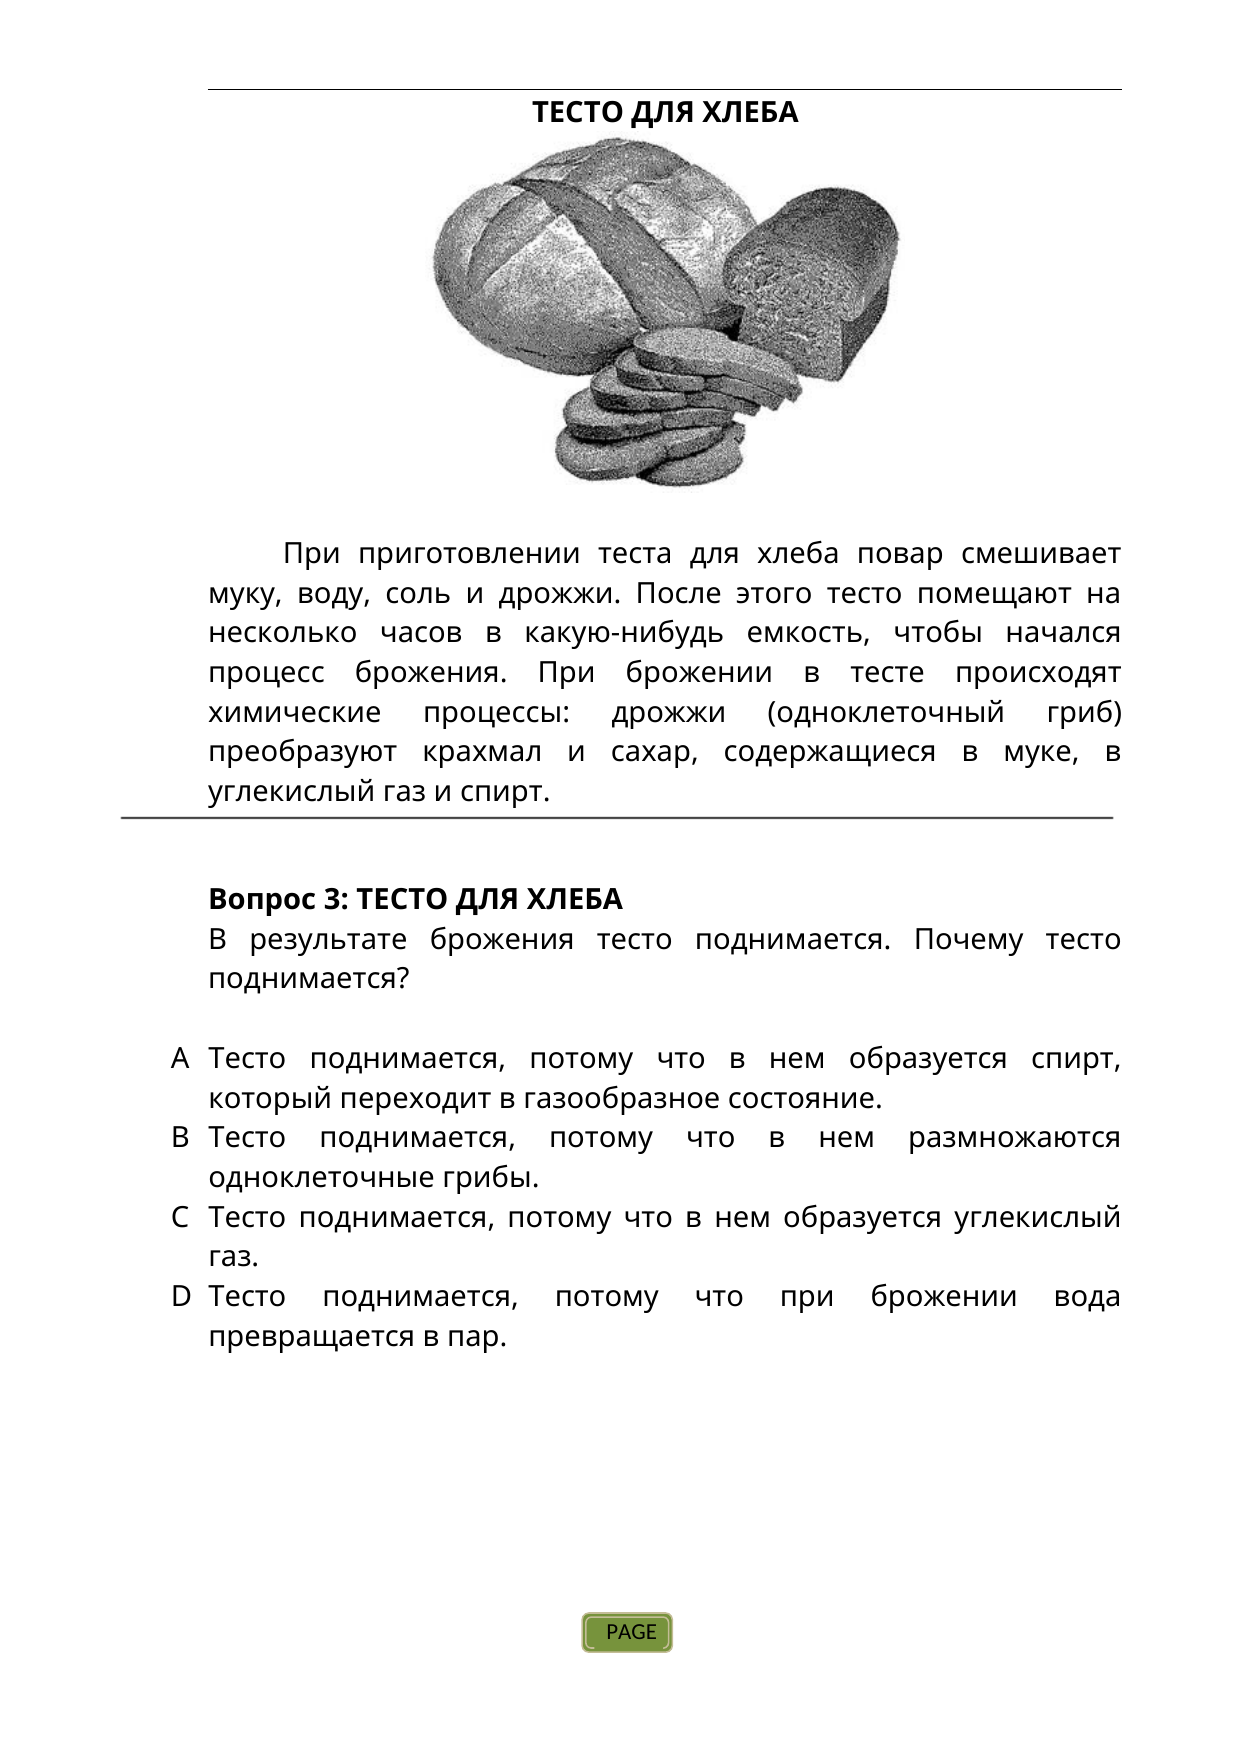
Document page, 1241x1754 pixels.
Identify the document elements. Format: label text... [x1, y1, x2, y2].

list Тесто поднимается, потому что в нем образуется спирт, который переходит в газообразное состояние. [171, 1037, 1122, 1117]
text В результате брожения тесто поднимается. Почему тесто поднимается? [208, 918, 1122, 997]
text При приготовлении теста для хлеба повар смешивает муку, воду, соль и дрожжи. После этого тесто помещают на несколько часов в какую-нибудь емкость, чтобы начался процесс брожения. При брожении в тесте происходят химические процессы: дрожжи (одноклеточный гриб) преобразуют крахмал и сахар, содержащиеся в муке, в углекислый газ и спирт. [208, 532, 1122, 810]
text ТЕСТО ДЛЯ ХЛЕБА [208, 90, 1122, 131]
list Тесто поднимается, потому что в нем образуется углекислый газ. [171, 1196, 1122, 1275]
list Тесто поднимается, потому что в нем размножаются одноклеточные грибы. [171, 1117, 1122, 1196]
text Вопрос 3: ТЕСТО ДЛЯ ХЛЕБА [208, 878, 1122, 918]
list Тесто поднимается, потому что при брожении вода превращается в пар. [171, 1275, 1122, 1355]
picture [425, 131, 905, 493]
